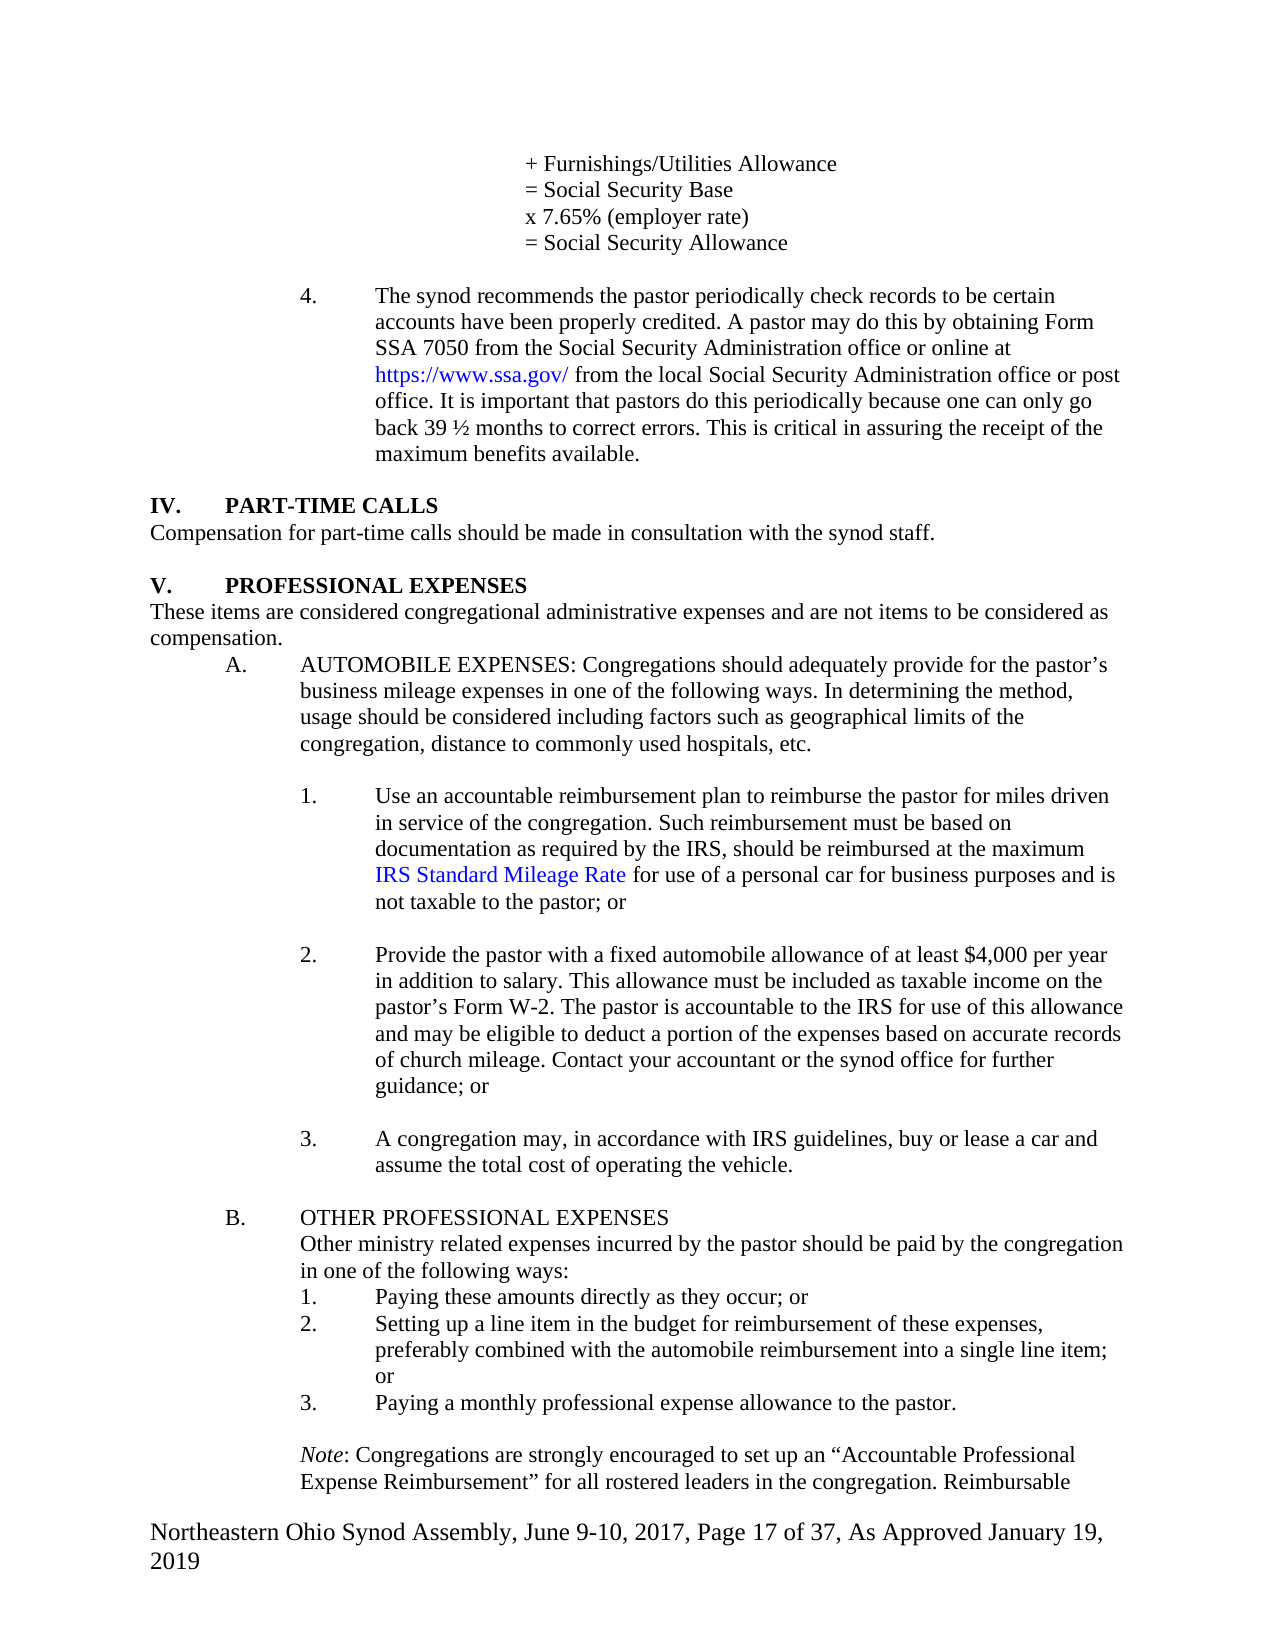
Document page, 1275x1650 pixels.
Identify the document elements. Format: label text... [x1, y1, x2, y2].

text V. PROFESSIONAL EXPENSES [150, 572, 1125, 598]
text 1. Paying these amounts directly as they occur; or [300, 1283, 1125, 1309]
text 2. Setting up a line item in the budget for reimbursement of these expenses, preferably combined with the automobile reimbursement into a single line item; or [300, 1309, 1125, 1389]
list Provide the pastor with a fixed automobile allowance of at least $4,000 per year in addition to salary. This allowance must be included as taxable income on the pastor’s Form W-2. The pastor is accountable to the IRS for use of this allowance and may be eligible to deduct a portion of the expenses based on accurate records of church mileage. Contact your accountant or the synod office for further guidance; or [300, 941, 1125, 1099]
text Other ministry related expenses incurred by the pastor should be paid by the congregation in one of the following ways: [300, 1231, 1125, 1283]
list Use an accountable reimbursement plan to reimburse the pastor for miles driven in service of the congregation. Such reimbursement must be based on documentation as required by the IRS, should be reimbursed at the maximum IRS Standard Mileage Rate for use of a personal car for business purposes and is not taxable to the pastor; or [300, 782, 1125, 914]
list A congregation may, in accordance with IRS guidelines, buy or lease a car and assume the total cost of operating the vehicle. [300, 1125, 1125, 1178]
text 3. Paying a monthly professional expense allowance to the pastor. [300, 1389, 1125, 1415]
text These items are considered congregational administrative expenses and are not items to be considered as [150, 598, 1125, 624]
text + Furnishings/Utilities Allowance [525, 150, 1125, 176]
text = Social Security Base [525, 176, 1125, 203]
text x 7.65% (employer rate) [525, 203, 1125, 229]
text 4. The synod recommends the pastor periodically check records to be certain accounts have been properly credited. A pastor may do this by obtaining Form SSA 7050 from the Social Security Administration office or online at https://www.ssa.gov/ from the local Social Security Administration office or post office. It is important that pastors do this periodically because one can only go back 39 ½ months to correct errors. This is critical in assuring the receipt of the maximum benefits available. [300, 282, 1125, 466]
text compensation. [150, 624, 1125, 651]
text IV. PART-TIME CALLS [150, 493, 1125, 519]
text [300, 1441, 1125, 1494]
list AUTOMOBILE EXPENSES: Congregations should adequately provide for the pastor’s business mileage expenses in one of the following ways. In determining the method, usage should be considered including factors such as geographical limits of the congregation, distance to commonly used hospitals, etc. [225, 651, 1125, 756]
text = Social Security Allowance [525, 229, 1125, 255]
list OTHER PROFESSIONAL EXPENSES [225, 1204, 1125, 1231]
text Compensation for part-time calls should be made in consultation with the synod staff. [150, 519, 1125, 545]
